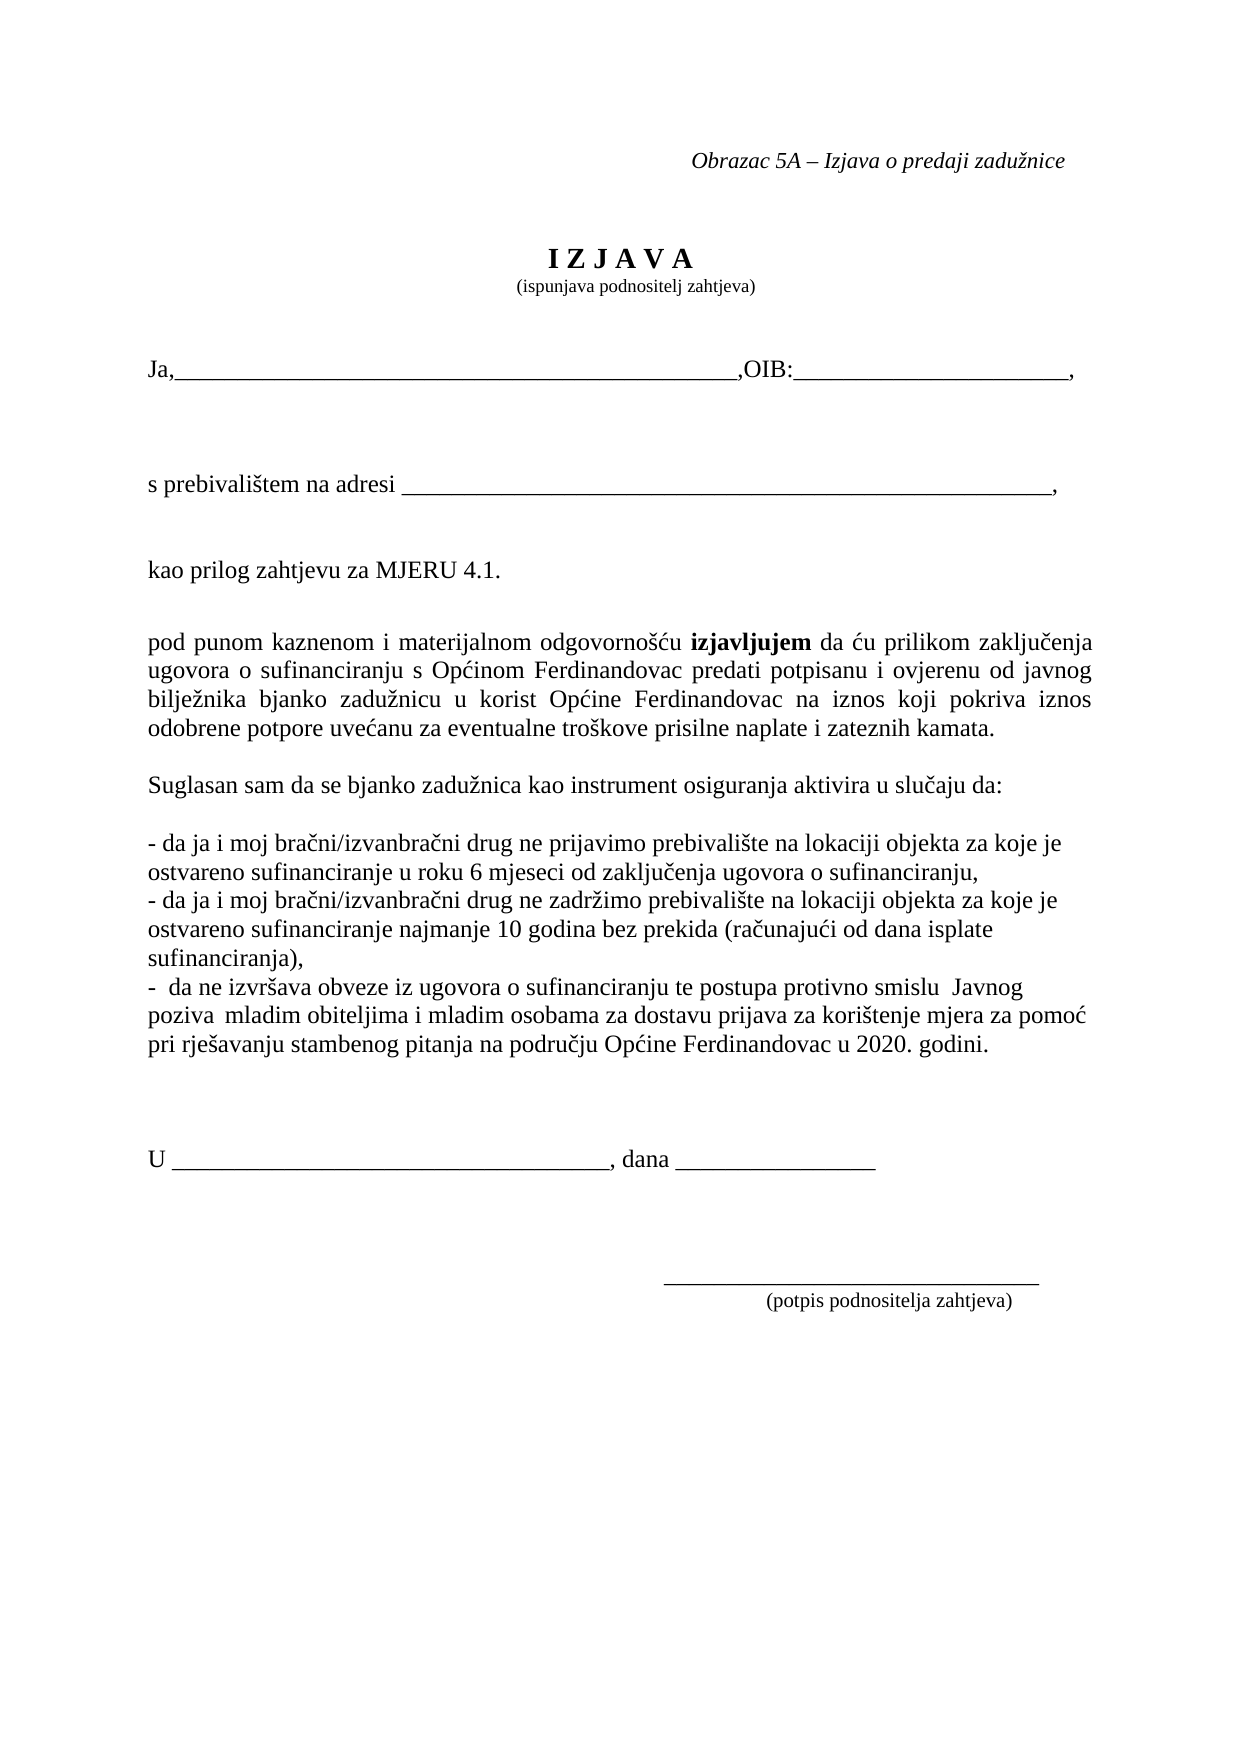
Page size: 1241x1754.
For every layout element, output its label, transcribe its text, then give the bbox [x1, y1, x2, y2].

text pod punom kaznenom i materijalnom odgovornošću izjavljujem da ću prilikom zaključenja ugovora o sufinanciranju s Općinom Ferdinandovac predati potpisanu i ovjerenu od javnog bilježnika bjanko zadužnicu u korist Općine Ferdinandovac na iznos koji pokriva iznos odobrene potpore uvećanu za eventualne troškove prisilne naplate i zateznih kamata. [148, 627, 1093, 742]
text - da ja i moj bračni/izvanbračni drug ne prijavimo prebivalište na lokaciji objekta za koje je ostvareno sufinanciranje u roku 6 mjeseci od zaključenja ugovora o sufinanciranju, [148, 828, 1093, 886]
text I Z J A V A [148, 241, 1093, 274]
text Ja,_____________________________________________,OIB:______________________, [148, 354, 1093, 382]
text Obrazac 5A – Izjava o predaji zadužnice [207, 148, 1093, 174]
text kao prilog zahtjevu za MJERU 4.1. [148, 555, 1093, 584]
text ______________________________ [148, 1231, 1093, 1288]
text (potpis podnositelja zahtjeva) [148, 1288, 1093, 1312]
text - da ne izvršava obveze iz ugovora o sufinanciranju te postupa protivno smislu Javnog poziva mladim obiteljima i mladim osobama za dostavu prijava za korištenje mjera za pomoć pri rješavanju stambenog pitanja na području Općine Ferdinandovac u 2020. godini. [148, 972, 1093, 1058]
text (ispunjava podnositelj zahtjeva) [148, 274, 1093, 296]
text s prebivalištem na adresi ____________________________________________________, [148, 469, 1093, 497]
text U ___________________________________, dana ________________ [148, 1144, 1093, 1173]
text Suglasan sam da se bjanko zadužnica kao instrument osiguranja aktivira u slučaju da: [148, 771, 1093, 799]
text - da ja i moj bračni/izvanbračni drug ne zadržimo prebivalište na lokaciji objekta za koje je ostvareno sufinanciranje najmanje 10 godina bez prekida (računajući od dana isplate sufinanciranja), [148, 886, 1093, 972]
